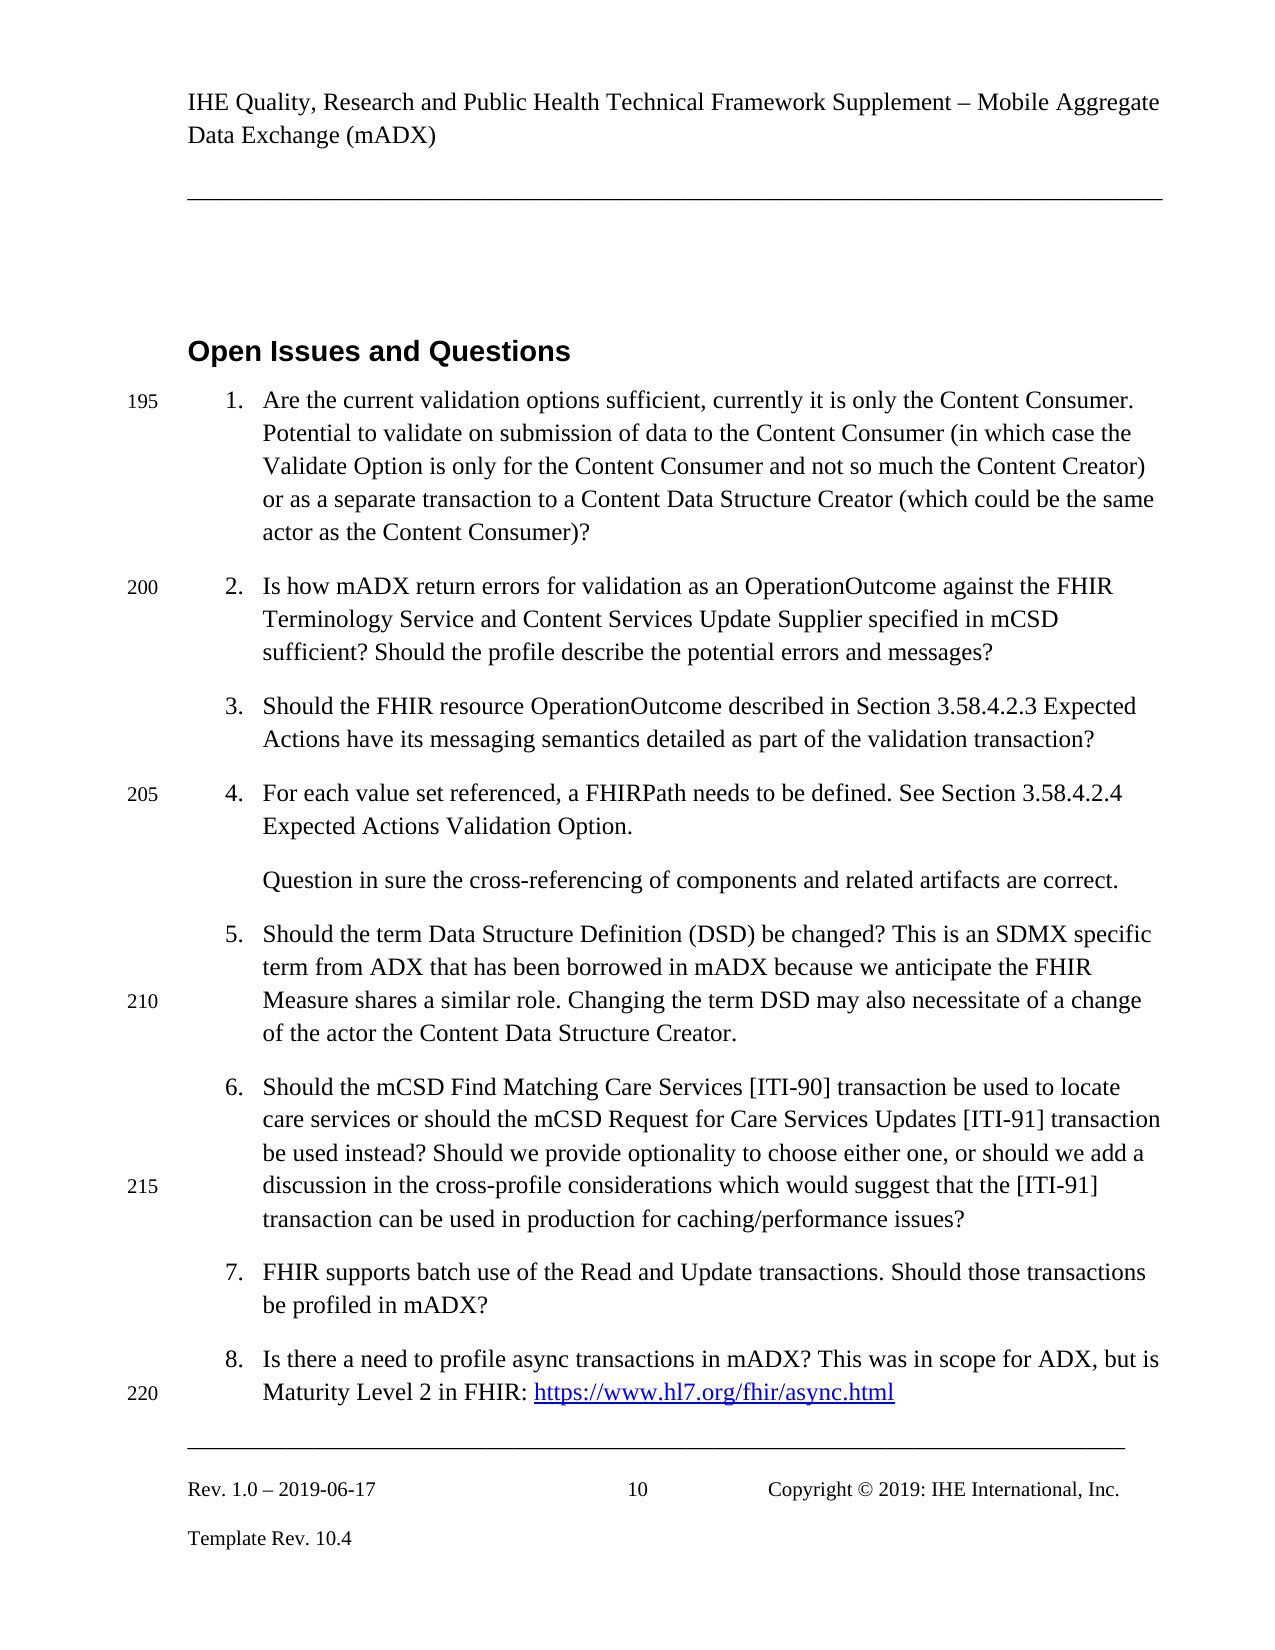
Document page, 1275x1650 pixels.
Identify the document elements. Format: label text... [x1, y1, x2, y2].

list Question in sure the cross-referencing of components and related artifacts are correct. [262, 865, 1162, 893]
list Is there a need to profile async transactions in mADX? This was in scope for ADX, but is Maturity Level 2 in FHIR: https://www.hl7.org/fhir/async.html [225, 1344, 1162, 1406]
list Is how mADX return errors for validation as an OperationOutcome against the FHIR Terminology Service and Content Services Update Supplier specified in mCSD sufficient? Should the profile describe the potential errors and messages? [225, 571, 1162, 666]
list Should the term Data Structure Definition (DSD) be changed? This is an SDMX specific term from ADX that has been borrowed in mADX because we anticipate the FHIR Measure shares a similar role. Changing the term DSD may also necessitate of a change of the actor the Content Data Structure Creator. [225, 919, 1162, 1046]
subtitle Open Issues and Questions [187, 334, 1162, 368]
list For each value set referenced, a FHIRPath needs to be defined. See Section 3.58.4.2.4 Expected Actions Validation Option. [225, 778, 1162, 840]
list Should the mCSD Find Matching Care Services [ITI-90] transaction be used to locate care services or should the mCSD Request for Care Services Updates [ITI-91] transaction be used instead? Should we provide optionality to choose either one, or should we add a discussion in the cross-profile considerations which would suggest that the [ITI-91] transaction can be used in production for caching/performance issues? [225, 1072, 1162, 1232]
list Are the current validation options sufficient, currently it is only the Content Consumer. Potential to validate on submission of data to the Content Consumer (in which case the Validate Option is only for the Content Consumer and not so much the Content Creator) or as a separate transaction to a Content Data Structure Creator (which could be the same actor as the Content Consumer)? [225, 385, 1162, 546]
list Should the FHIR resource OperationOutcome described in Section 3.58.4.2.3 Expected Actions have its messaging semantics detailed as part of the validation transaction? [225, 691, 1162, 753]
list FHIR supports batch use of the Read and Update transactions. Should those transactions be profiled in mADX? [225, 1257, 1162, 1319]
